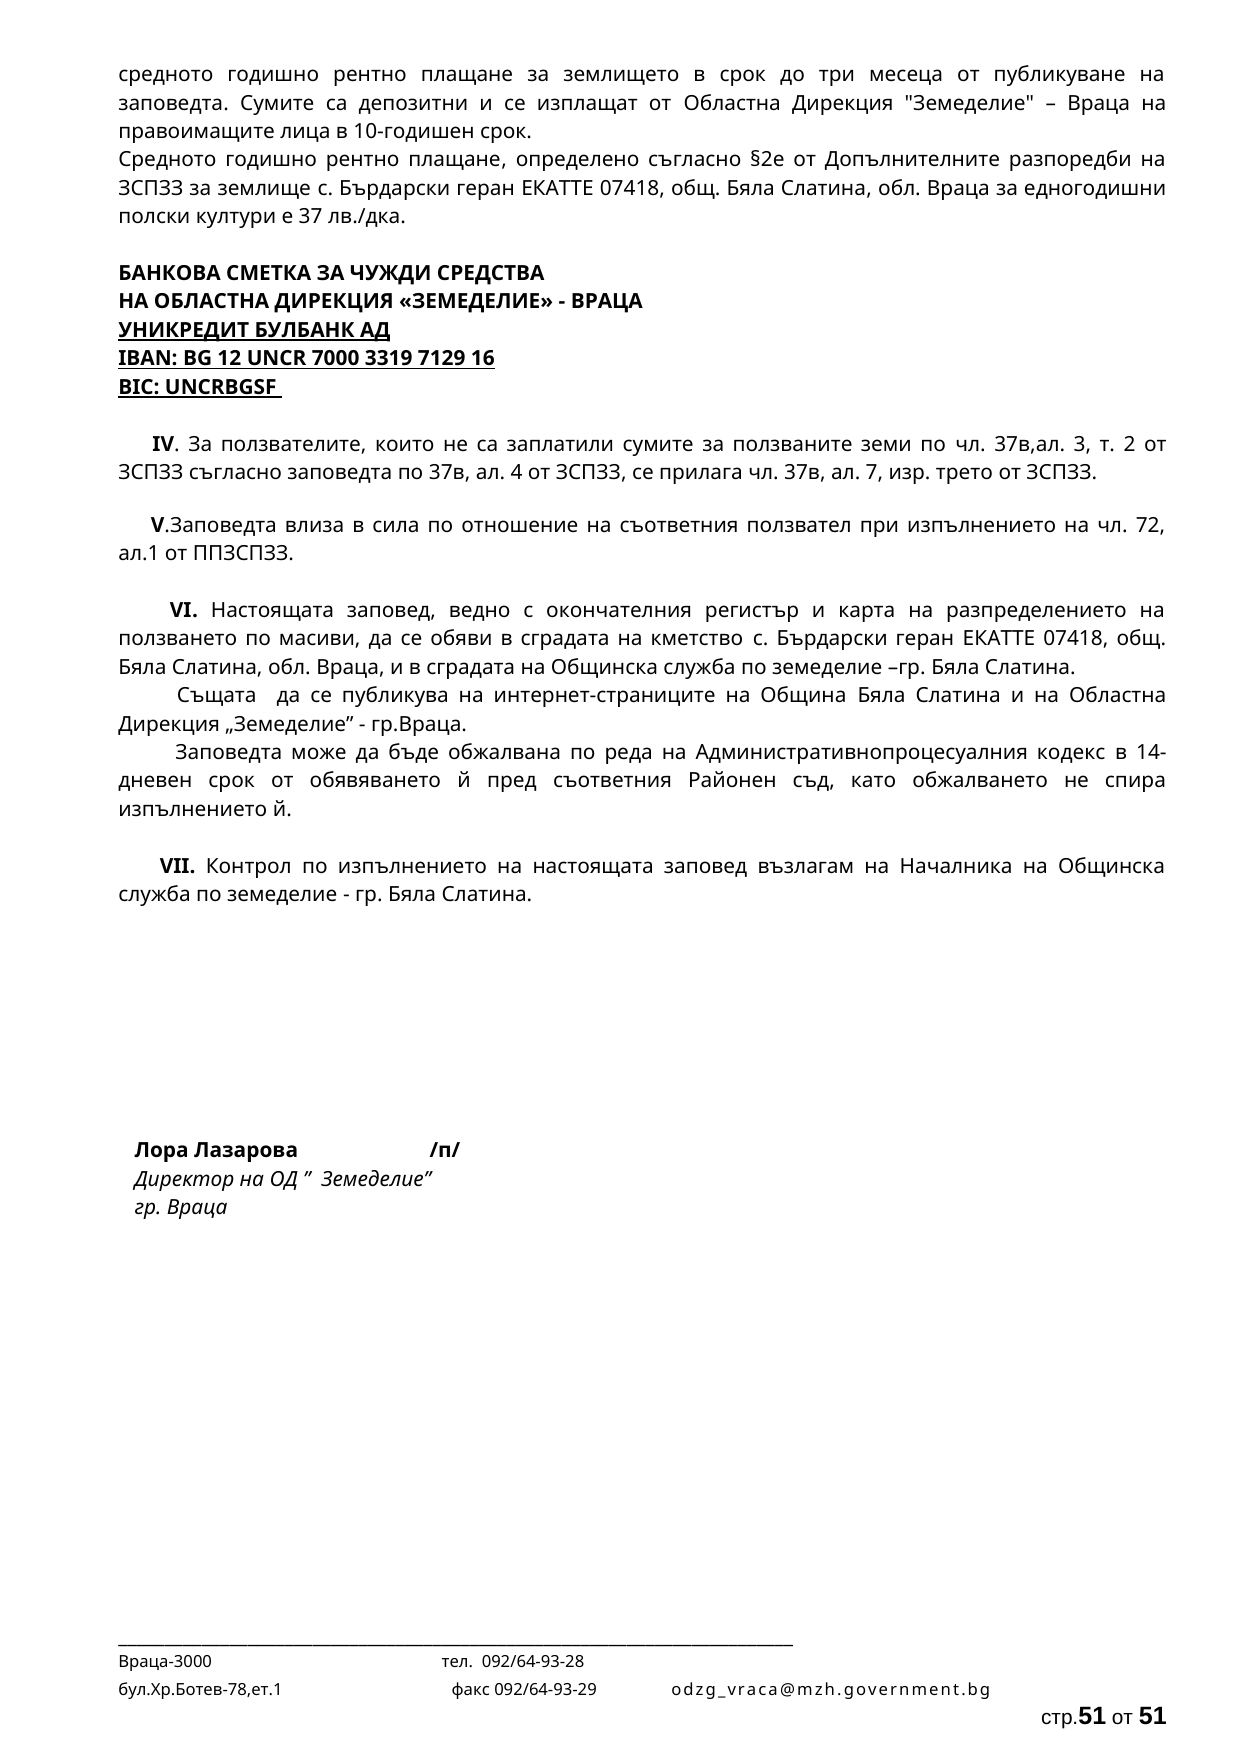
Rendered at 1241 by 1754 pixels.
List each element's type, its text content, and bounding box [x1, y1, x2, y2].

text VІІ. Контрол по изпълнението на настоящата заповед възлагам на Началника на Общинска служба по земеделие - гр. Бяла Слатина. [118, 851, 1166, 908]
text УНИКРЕДИТ БУЛБАНК АД [118, 315, 1166, 343]
text НА ОБЛАСТНА ДИРЕКЦИЯ «ЗЕМЕДЕЛИЕ» - ВРАЦА [118, 287, 1166, 315]
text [118, 59, 1166, 144]
text Директор на ОД ” Земеделие” [118, 1164, 1166, 1192]
text V.Заповедта влиза в сила по отношение на съответния ползвател при изпълнението на чл. 72, ал.1 от ППЗСПЗЗ. [118, 510, 1166, 567]
text гр. Враца [118, 1192, 1166, 1221]
text Същата да се публикува на интернет-страниците на Община Бяла Слатина и на Областна Дирекция „Земеделие” - гр.Враца. [118, 680, 1166, 737]
text Лора Лазарова /п/ [118, 1135, 1166, 1164]
text Заповедта може да бъде обжалвана по реда на Административнопроцесуалния кодекс в 14-дневен срок от обявяването й пред съответния Районен съд, като обжалването не спира изпълнението й. [118, 737, 1166, 822]
text IBAN: BG 12 UNCR 7000 3319 7129 16 [118, 343, 1166, 372]
text VІ. Настоящата заповед, ведно с окончателния регистър и карта на разпределението на ползването по масиви, да се обяви в сградата на кметство с. Бърдарски геран ЕКАТТЕ 07418, общ. Бяла Слатина, обл. Враца, и в сградата на Общинска служба по земеделие –гр. Бяла Слатина. [118, 595, 1166, 680]
text ІV. За ползвателите, които не са заплатили сумите за ползваните земи по чл. 37в,ал. 3, т. 2 от ЗСПЗЗ съгласно заповедта по 37в, ал. 4 от ЗСПЗЗ, се прилага чл. 37в, ал. 7, изр. трето от ЗСПЗЗ. [118, 429, 1166, 486]
text BIC: UNCRBGSF [118, 372, 1166, 400]
text БАНКОВА СМЕТКА ЗА ЧУЖДИ СРЕДСТВА [118, 258, 1166, 287]
text Средното годишно рентно плащане, определено съгласно §2е от Допълнителните разпоредби на ЗСПЗЗ за землище с. Бърдарски геран ЕКАТТЕ 07418, общ. Бяла Слатина, обл. Враца за едногодишни полски култури е 37 лв./дка. [118, 144, 1166, 230]
